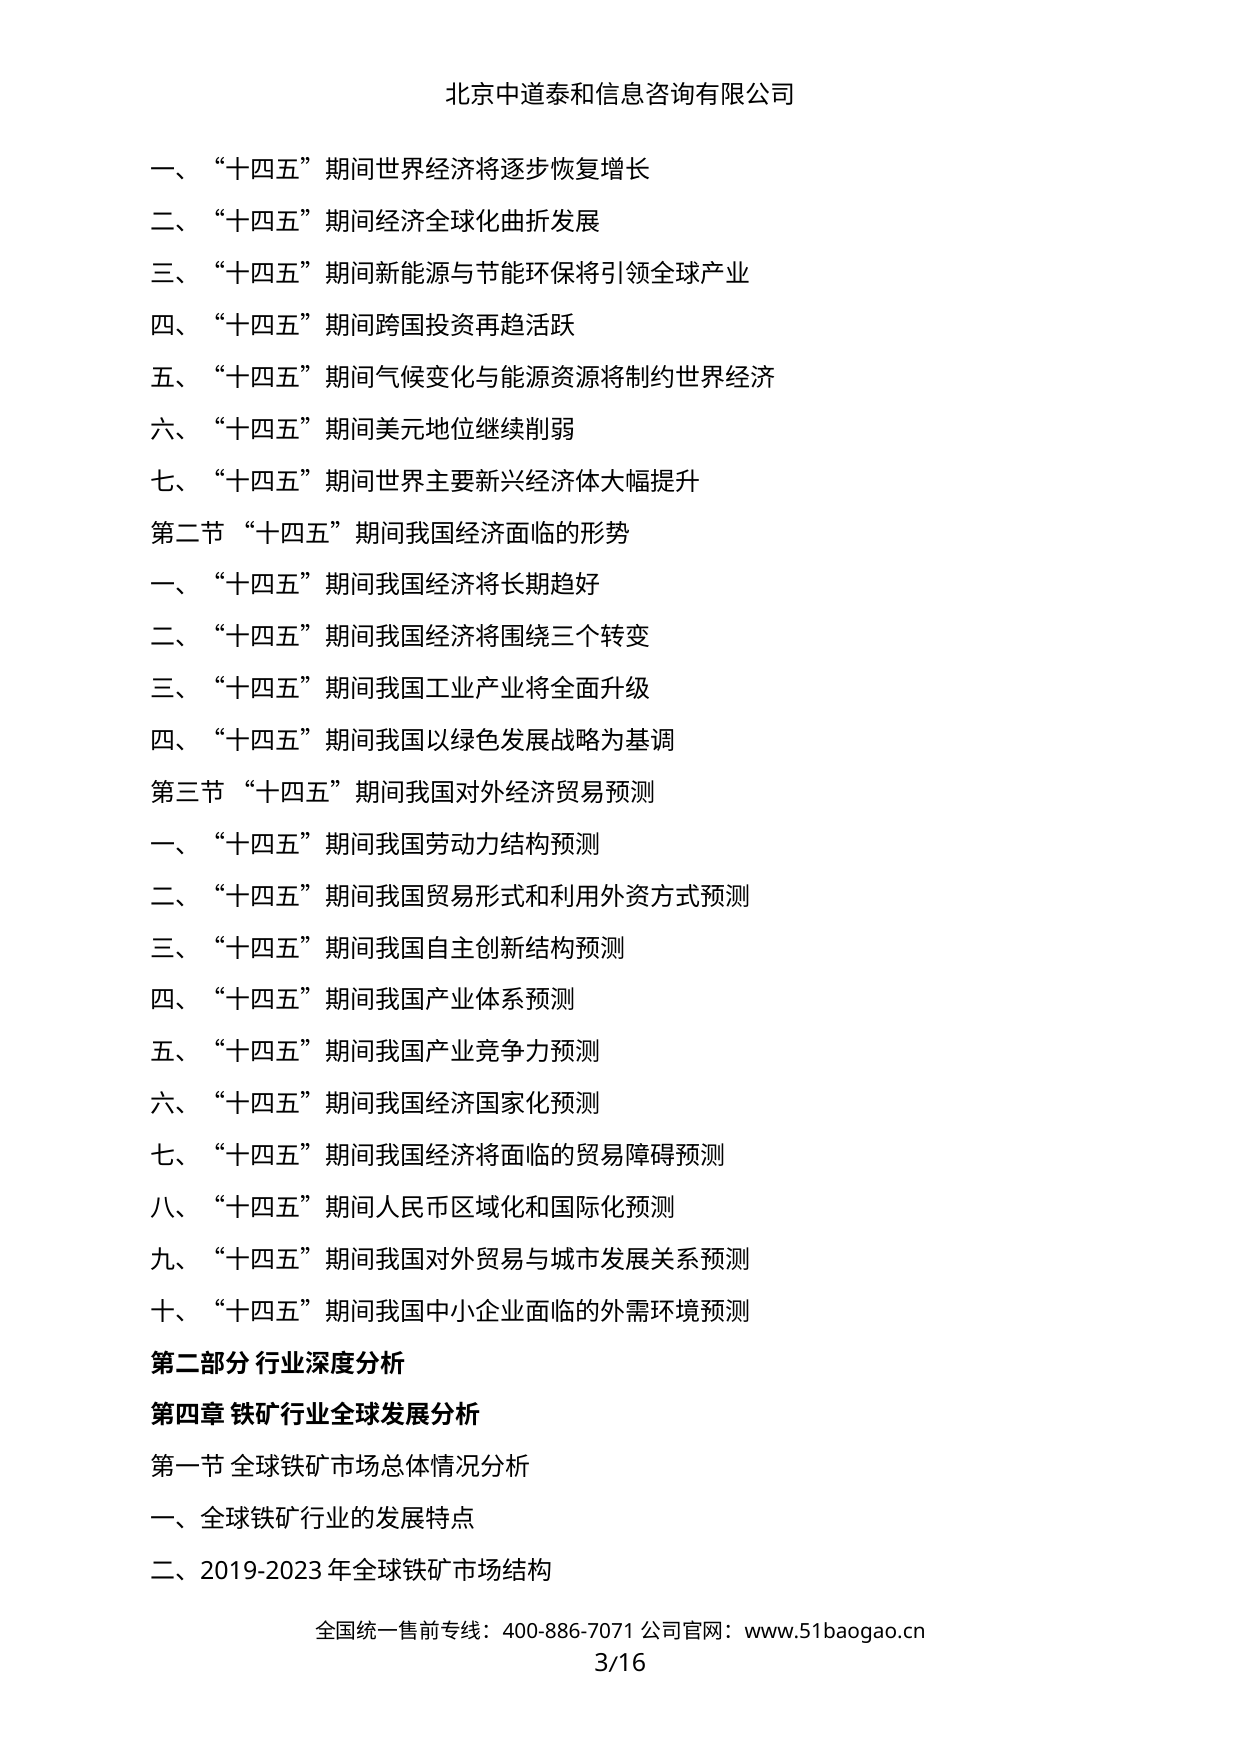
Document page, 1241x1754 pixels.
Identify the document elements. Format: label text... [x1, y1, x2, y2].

text 二、“十四五”期间我国贸易形式和利用外资方式预测 [150, 876, 1090, 912]
text 一、全球铁矿行业的发展特点 [150, 1499, 1090, 1535]
text 二、2019-2023年全球铁矿市场结构 [150, 1551, 1090, 1587]
text 三、“十四五”期间我国自主创新结构预测 [150, 928, 1090, 964]
text 六、“十四五”期间我国经济国家化预测 [150, 1084, 1090, 1120]
text 二、“十四五”期间我国经济将围绕三个转变 [150, 617, 1090, 653]
text 四、“十四五”期间我国以绿色发展战略为基调 [150, 721, 1090, 757]
text 第四章 铁矿行业全球发展分析 [150, 1395, 1090, 1431]
text 八、“十四五”期间人民币区域化和国际化预测 [150, 1187, 1090, 1224]
text 第一节 全球铁矿市场总体情况分析 [150, 1447, 1090, 1483]
text 六、“十四五”期间美元地位继续削弱 [150, 409, 1090, 446]
text 一、“十四五”期间我国经济将长期趋好 [150, 565, 1090, 601]
text 三、“十四五”期间我国工业产业将全面升级 [150, 669, 1090, 705]
text 五、“十四五”期间我国产业竞争力预测 [150, 1032, 1090, 1068]
text 一、“十四五”期间世界经济将逐步恢复增长 [150, 150, 1090, 186]
text 一、“十四五”期间我国劳动力结构预测 [150, 824, 1090, 861]
text 三、“十四五”期间新能源与节能环保将引领全球产业 [150, 254, 1090, 290]
text 第二节 “十四五”期间我国经济面临的形势 [150, 513, 1090, 549]
text 九、“十四五”期间我国对外贸易与城市发展关系预测 [150, 1239, 1090, 1276]
text 第二部分 行业深度分析 [150, 1343, 1090, 1379]
text 第三节 “十四五”期间我国对外经济贸易预测 [150, 772, 1090, 809]
text 四、“十四五”期间我国产业体系预测 [150, 980, 1090, 1016]
text 七、“十四五”期间世界主要新兴经济体大幅提升 [150, 461, 1090, 497]
text 七、“十四五”期间我国经济将面临的贸易障碍预测 [150, 1136, 1090, 1172]
text 二、“十四五”期间经济全球化曲折发展 [150, 202, 1090, 238]
text 四、“十四五”期间跨国投资再趋活跃 [150, 306, 1090, 342]
text 十、“十四五”期间我国中小企业面临的外需环境预测 [150, 1291, 1090, 1327]
text 五、“十四五”期间气候变化与能源资源将制约世界经济 [150, 357, 1090, 394]
